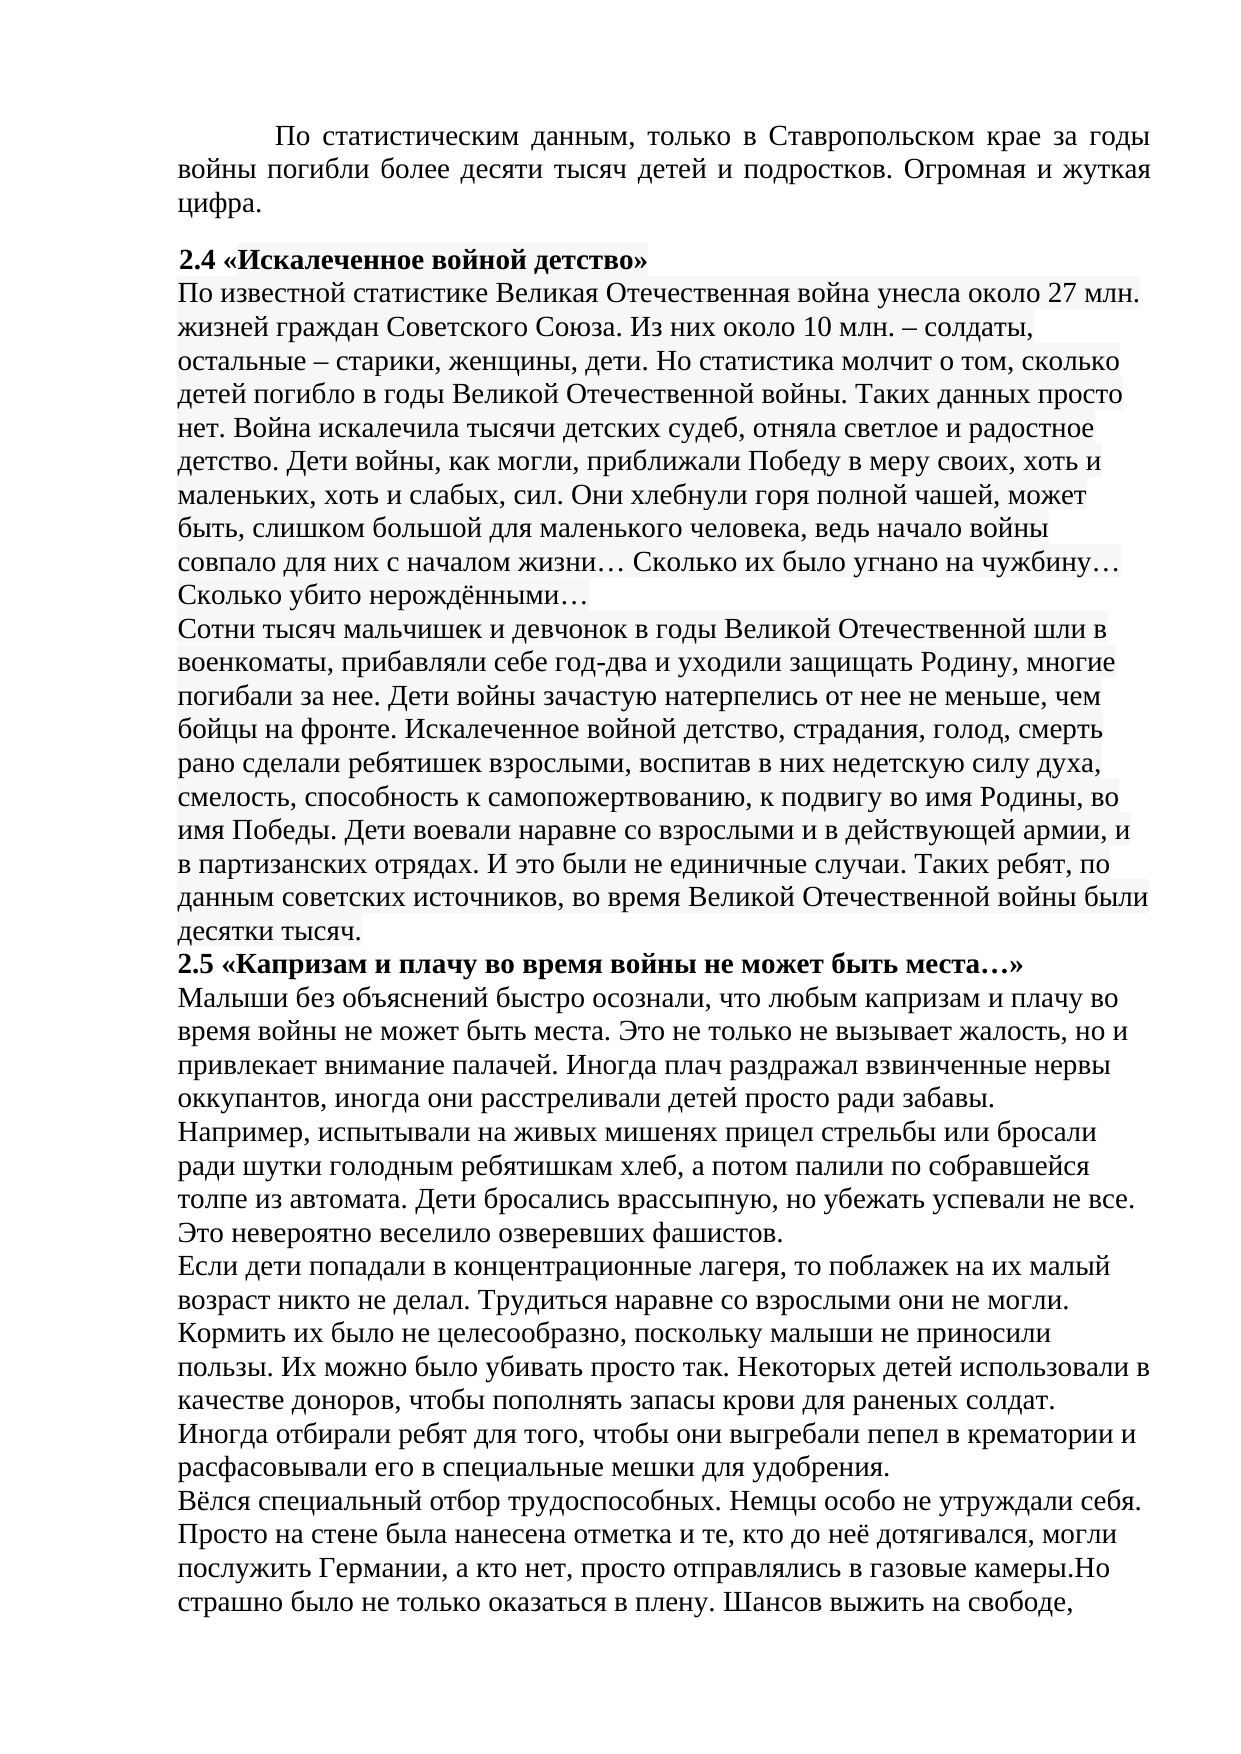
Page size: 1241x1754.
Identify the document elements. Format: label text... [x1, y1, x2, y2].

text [177, 1483, 1152, 1617]
text Если дети попадали в концентрационные лагеря, то поблажек на их малый возраст никто не делал. Трудиться наравне со взрослыми они не могли. Кормить их было не целесообразно, поскольку малыши не приносили пользы. Их можно было убивать просто так. Некоторых детей использовали в качестве доноров, чтобы пополнять запасы крови для раненых солдат. Иногда отбирали ребят для того, чтобы они выгребали пепел в крематории и расфасовывали его в специальные мешки для удобрения. [177, 1248, 1152, 1483]
text Малыши без объяснений быстро осознали, что любым капризам и плачу во время войны не может быть места. Это не только не вызывает жалость, но и привлекает внимание палачей. Иногда плач раздражал взвинченные нервы оккупантов, иногда они расстреливали детей просто ради забавы. [177, 980, 1152, 1114]
text По статистическим данным, только в Ставропольском крае за годы войны погибли более десяти тысяч детей и подростков. Огромная и жуткая цифра. [177, 118, 1152, 219]
text 2.4 «Искалеченное войной детство» [177, 219, 1152, 276]
text Например, испытывали на живых мишенях прицел стрельбы или бросали ради шутки голодным ребятишкам хлеб, а потом палили по собравшейся толпе из автомата. Дети бросались врассыпную, но убежать успевали не все. Это невероятно веселило озверевших фашистов. [177, 1114, 1152, 1248]
text 2.5 «Капризам и плачу во время войны не может быть места…» [177, 946, 1152, 980]
text По известной статистике Великая Отечественная война унесла около 27 млн. жизней граждан Советского Союза. Из них около 10 млн. – солдаты, остальные – старики, женщины, дети. Но статистика молчит о том, сколько детей погибло в годы Великой Отечественной войны. Таких данных просто нет. Война искалечила тысячи детских судеб, отняла светлое и радостное детство. Дети войны, как могли, приближали Победу в меру своих, хоть и маленьких, хоть и слабых, сил. Они хлебнули горя полной чашей, может быть, слишком большой для маленького человека, ведь начало войны совпало для них с началом жизни… Сколько их было угнано на чужбину… Сколько убито нерождёнными… Сотни тысяч мальчишек и девчонок в годы Великой Отечественной шли в военкоматы, прибавляли себе год-два и уходили защищать Родину, многие погибали за нее. Дети войны зачастую натерпелись от нее не меньше, чем бойцы на фронте. Искалеченное войной детство, страдания, голод, смерть рано сделали ребятишек взрослыми, воспитав в них недетскую силу духа, смелость, способность к самопожертвованию, к подвигу во имя Родины, во имя Победы. Дети воевали наравне со взрослыми и в действующей армии, и в партизанских отрядах. И это были не единичные случаи. Таких ребят, по данным советских источников, во время Великой Отечественной войны были десятки тысяч. [177, 276, 1152, 946]
